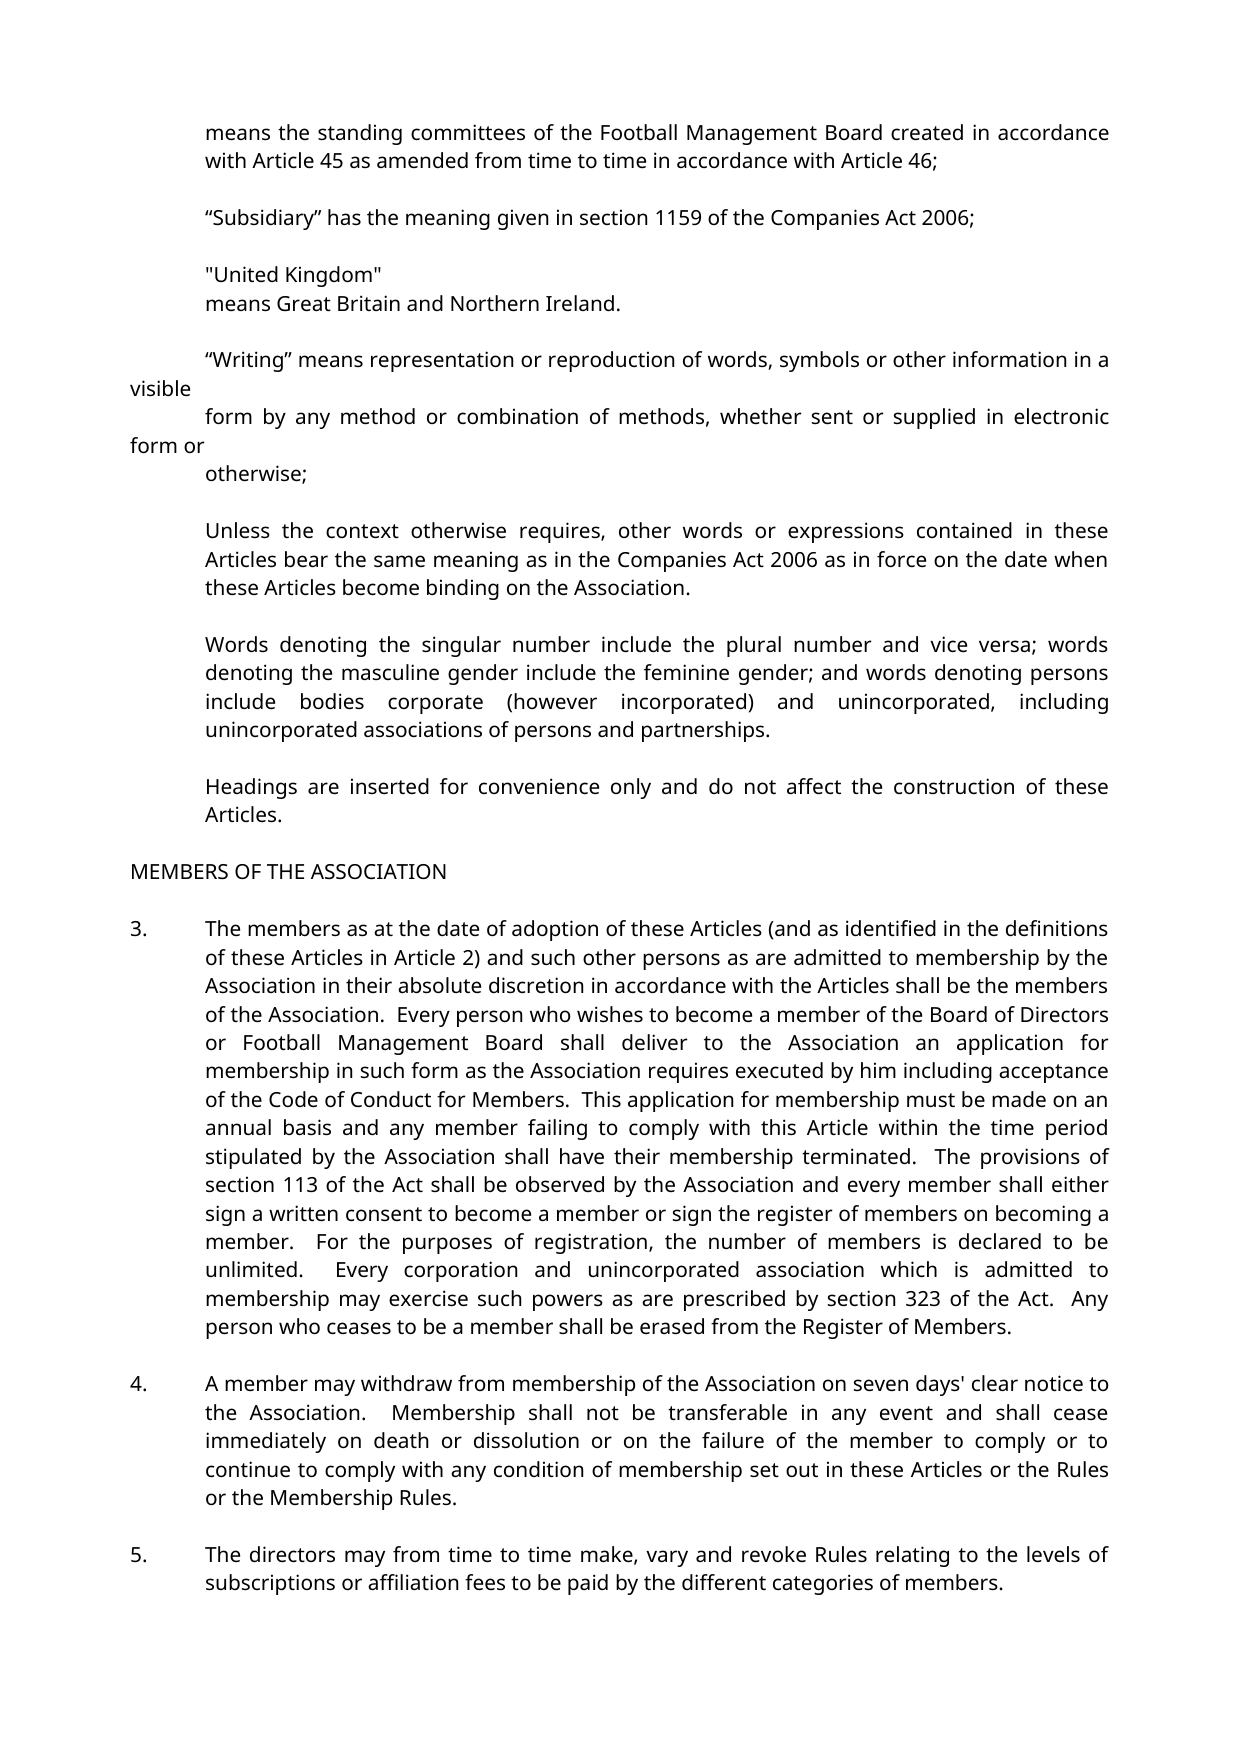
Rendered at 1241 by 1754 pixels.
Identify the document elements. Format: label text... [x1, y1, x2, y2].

text Unless the context otherwise requires, other words or expressions contained in these Articles bear the same meaning as in the Companies Act 2006 as in force on the date when these Articles become binding on the Association. [205, 516, 1110, 602]
text Headings are inserted for convenience only and do not affect the construction of these Articles. [205, 772, 1110, 829]
text “Subsidiary” has the meaning given in section 1159 of the Companies Act 2006; [205, 203, 1110, 232]
text 3. The members as at the date of adoption of these Articles (and as identified in the definitions of these Articles in Article 2) and such other persons as are admitted to membership by the Association in their absolute discretion in accordance with the Articles shall be the members of the Association. Every person who wishes to become a member of the Board of Directors or Football Management Board shall deliver to the Association an application for membership in such form as the Association requires executed by him including acceptance of the Code of Conduct for Members. This application for membership must be made on an annual basis and any member failing to comply with this Article within the time period stipulated by the Association shall have their membership terminated. The provisions of section 113 of the Act shall be observed by the Association and every member shall either sign a written consent to become a member or sign the register of members on becoming a member. For the purposes of registration, the number of members is declared to be unlimited. Every corporation and unincorporated association which is admitted to membership may exercise such powers as are prescribed by section 323 of the Act. Any person who ceases to be a member shall be erased from the Register of Members. [130, 914, 1110, 1341]
text otherwise; [130, 459, 1110, 488]
text "United Kingdom" [130, 260, 1110, 289]
text 4. A member may withdraw from membership of the Association on seven days' clear notice to the Association. Membership shall not be transferable in any event and shall cease immediately on death or dissolution or on the failure of the member to comply or to continue to comply with any condition of membership set out in these Articles or the Rules or the Membership Rules. [130, 1369, 1110, 1512]
text means the standing committees of the Football Management Board created in accordance with Article 45 as amended from time to time in accordance with Article 46; [205, 118, 1110, 175]
text form by any method or combination of methods, whether sent or supplied in electronic form or [130, 402, 1110, 459]
text “Writing” means representation or reproduction of words, symbols or other information in a visible [130, 346, 1110, 402]
text 5. The directors may from time to time make, vary and revoke Rules relating to the levels of subscriptions or affiliation fees to be paid by the different categories of members. [130, 1540, 1110, 1597]
text Words denoting the singular number include the plural number and vice versa; words denoting the masculine gender include the feminine gender; and words denoting persons include bodies corporate (however incorporated) and unincorporated, including unincorporated associations of persons and partnerships. [205, 630, 1110, 744]
text MEMBERS OF THE ASSOCIATION [130, 857, 1110, 886]
text means Great Britain and Northern Ireland. [130, 289, 1110, 317]
